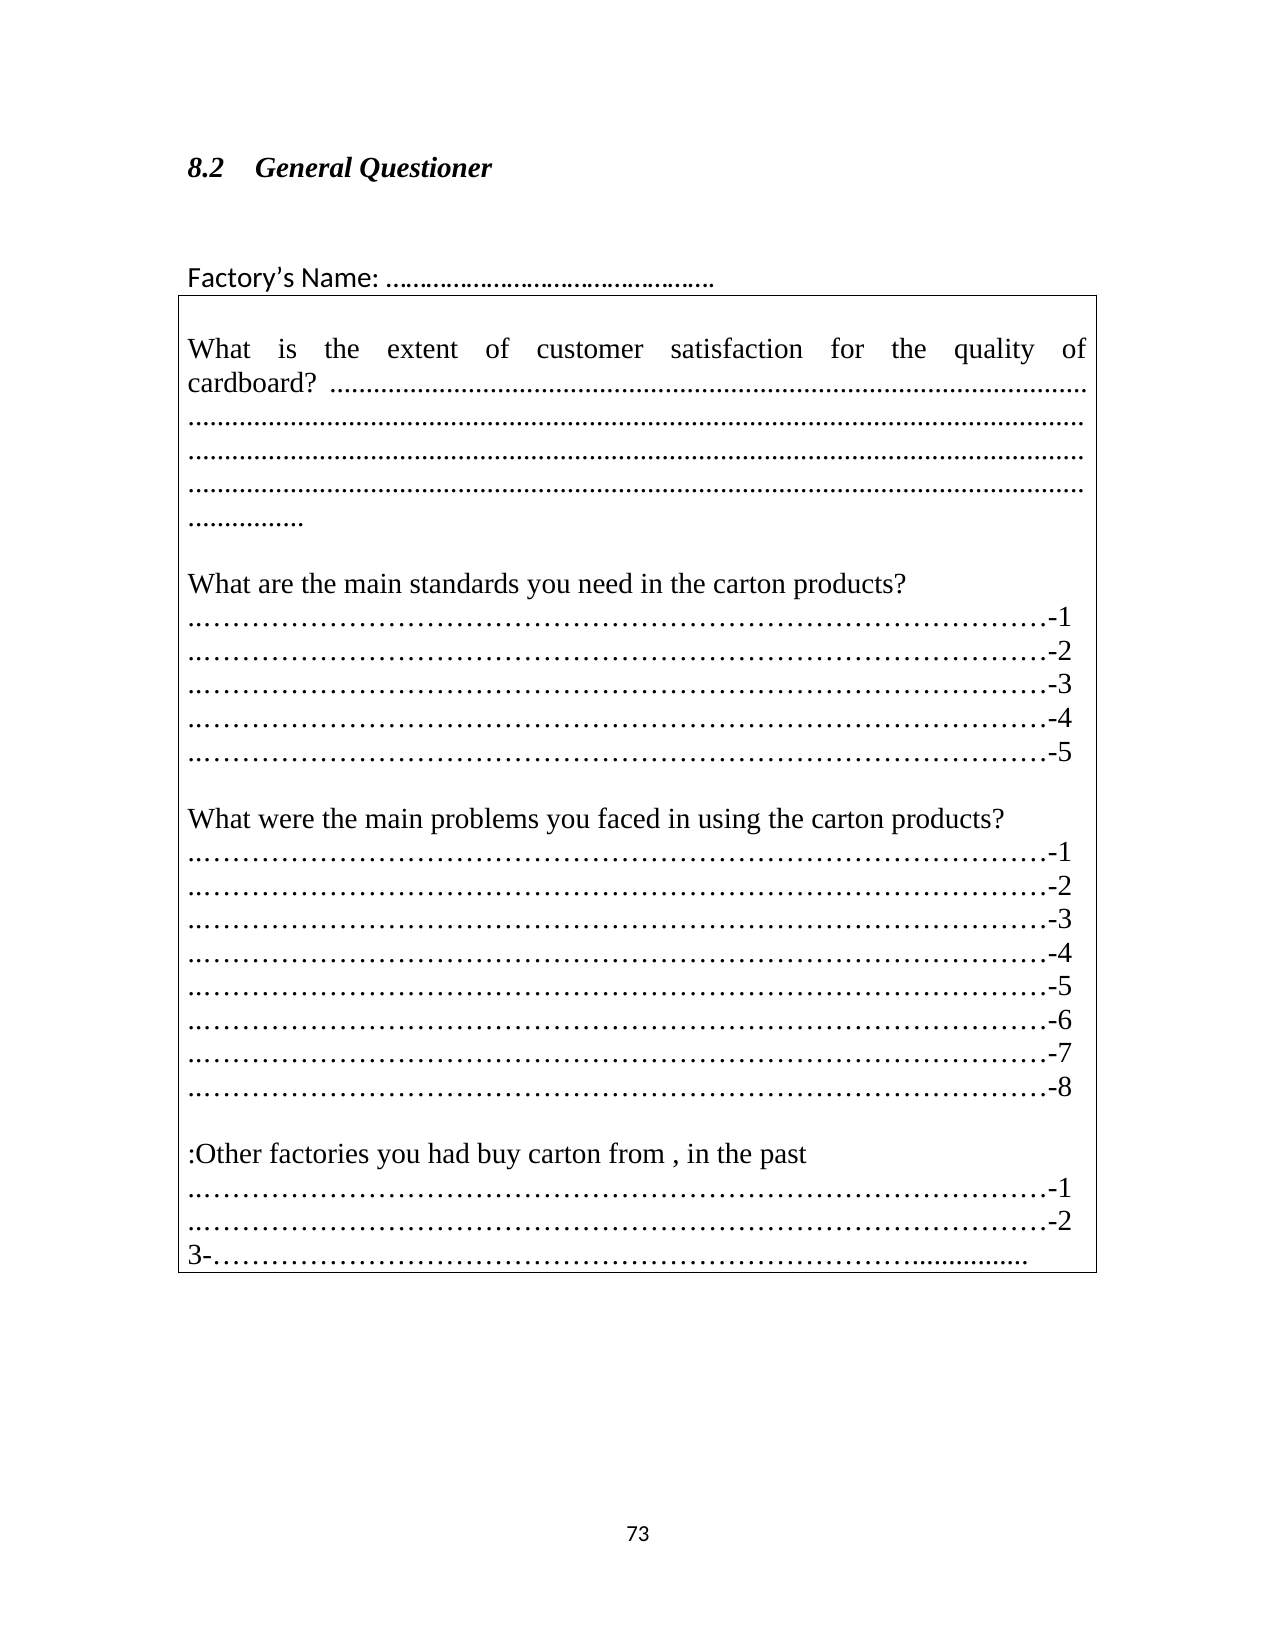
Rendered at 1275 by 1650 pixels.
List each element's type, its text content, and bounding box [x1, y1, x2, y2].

text 3-…………………………………………………………………………….. [187, 667, 1087, 700]
text 1-…………………………………………………………………………….. [187, 599, 1087, 633]
text 6-…………………………………………………………………………….. [187, 1002, 1087, 1036]
text 5-…………………………………………………………………………….. [187, 734, 1087, 767]
text 4-…………………………………………………………………………….. [187, 700, 1087, 734]
text What is the extent of customer satisfaction for the quality of cardboard? ......................................................................................................................................................................................................................................................................................................................................................................................................................................................................................................... [187, 331, 1087, 532]
text 8-…………………………………………………………………………….. [187, 1069, 1087, 1103]
text Factory’s Name: …………………………………………. [187, 259, 1087, 294]
text What are the main standards you need in the carton products? [187, 566, 1087, 599]
text What were the main problems you faced in using the carton products? [187, 801, 1087, 834]
text 1-…………………………………………………………………………….. [187, 1170, 1087, 1203]
text 2-…………………………………………………………………………….. [187, 868, 1087, 901]
text 5-…………………………………………………………………………….. [187, 968, 1087, 1002]
subtitle General Questioner [187, 150, 1087, 183]
text 3-…………………………………………………………………………….. [187, 901, 1087, 935]
text 4-…………………………………………………………………………….. [187, 935, 1087, 968]
text 1-…………………………………………………………………………….. [187, 834, 1087, 868]
text 2-…………………………………………………………………………….. [187, 1203, 1087, 1234]
text 3-………………………………………………………………................ [179, 1234, 1096, 1272]
text Other factories you had buy carton from , in the past: [187, 1136, 1087, 1170]
text 2-…………………………………………………………………………….. [187, 633, 1087, 667]
text 7-…………………………………………………………………………….. [187, 1036, 1087, 1069]
